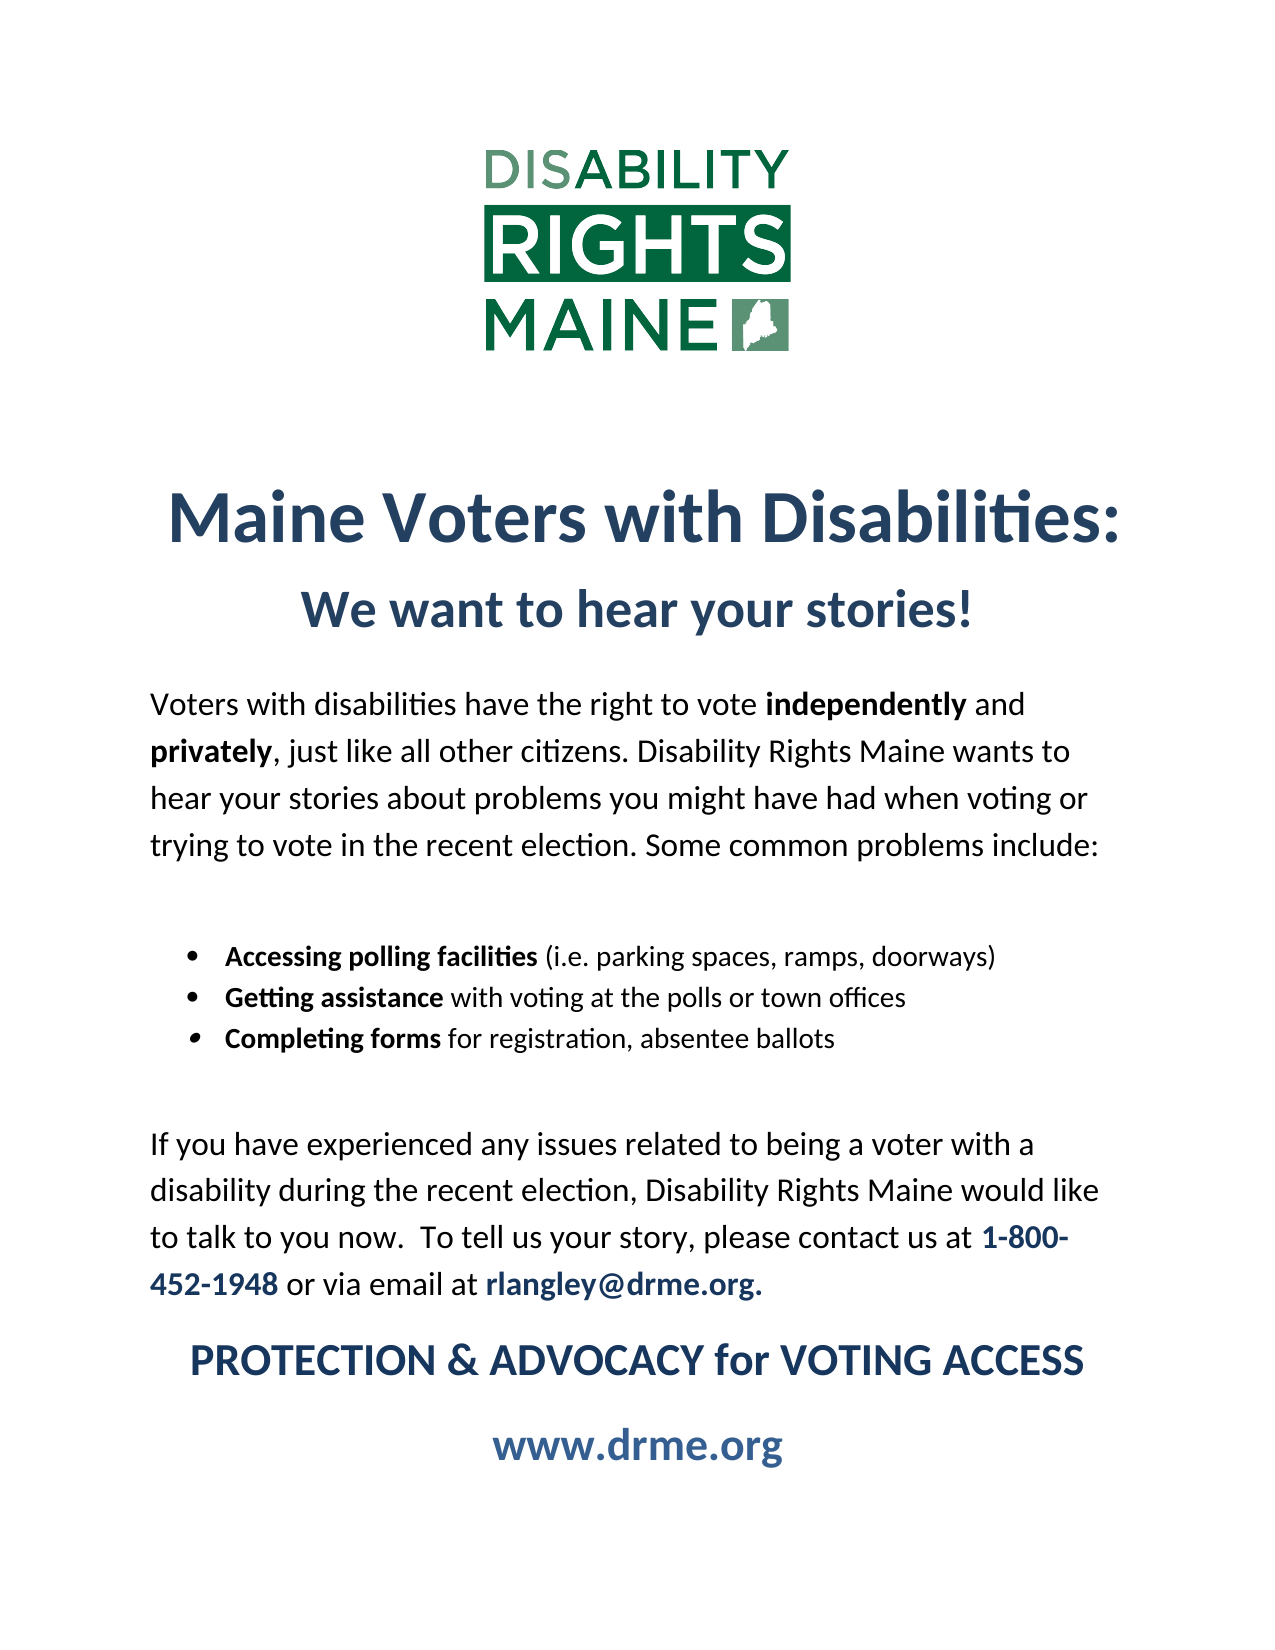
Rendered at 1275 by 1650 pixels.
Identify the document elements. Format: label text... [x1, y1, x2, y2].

text We want to hear your stories! [150, 575, 1125, 641]
text Voters with disabilities have the right to vote independently and privately, just like all other citizens. Disability Rights Maine wants to hear your stories about problems you might have had when voting or trying to vote in the recent election. Some common problems include: [150, 683, 1125, 864]
text www.drme.org [150, 1416, 1125, 1472]
picture [484, 150, 791, 351]
list Accessing polling facilities (i.e. parking spaces, ramps, doorways) [187, 938, 1125, 974]
text If you have experienced any issues related to being a voter with a disability during the recent election, Disability Rights Maine would like to talk to you now. To tell us your story, please contact us at 1-800-452-1948 or via email at rlangley@drme.org. [150, 1123, 1125, 1304]
list Getting assistance with voting at the polls or town offices [187, 979, 1125, 1014]
text Maine Voters with Disabilities: [150, 470, 1125, 561]
text PROTECTION & ADVOCACY for VOTING ACCESS [150, 1331, 1125, 1386]
list Completing forms for registration, absentee ballots [187, 1020, 1125, 1056]
